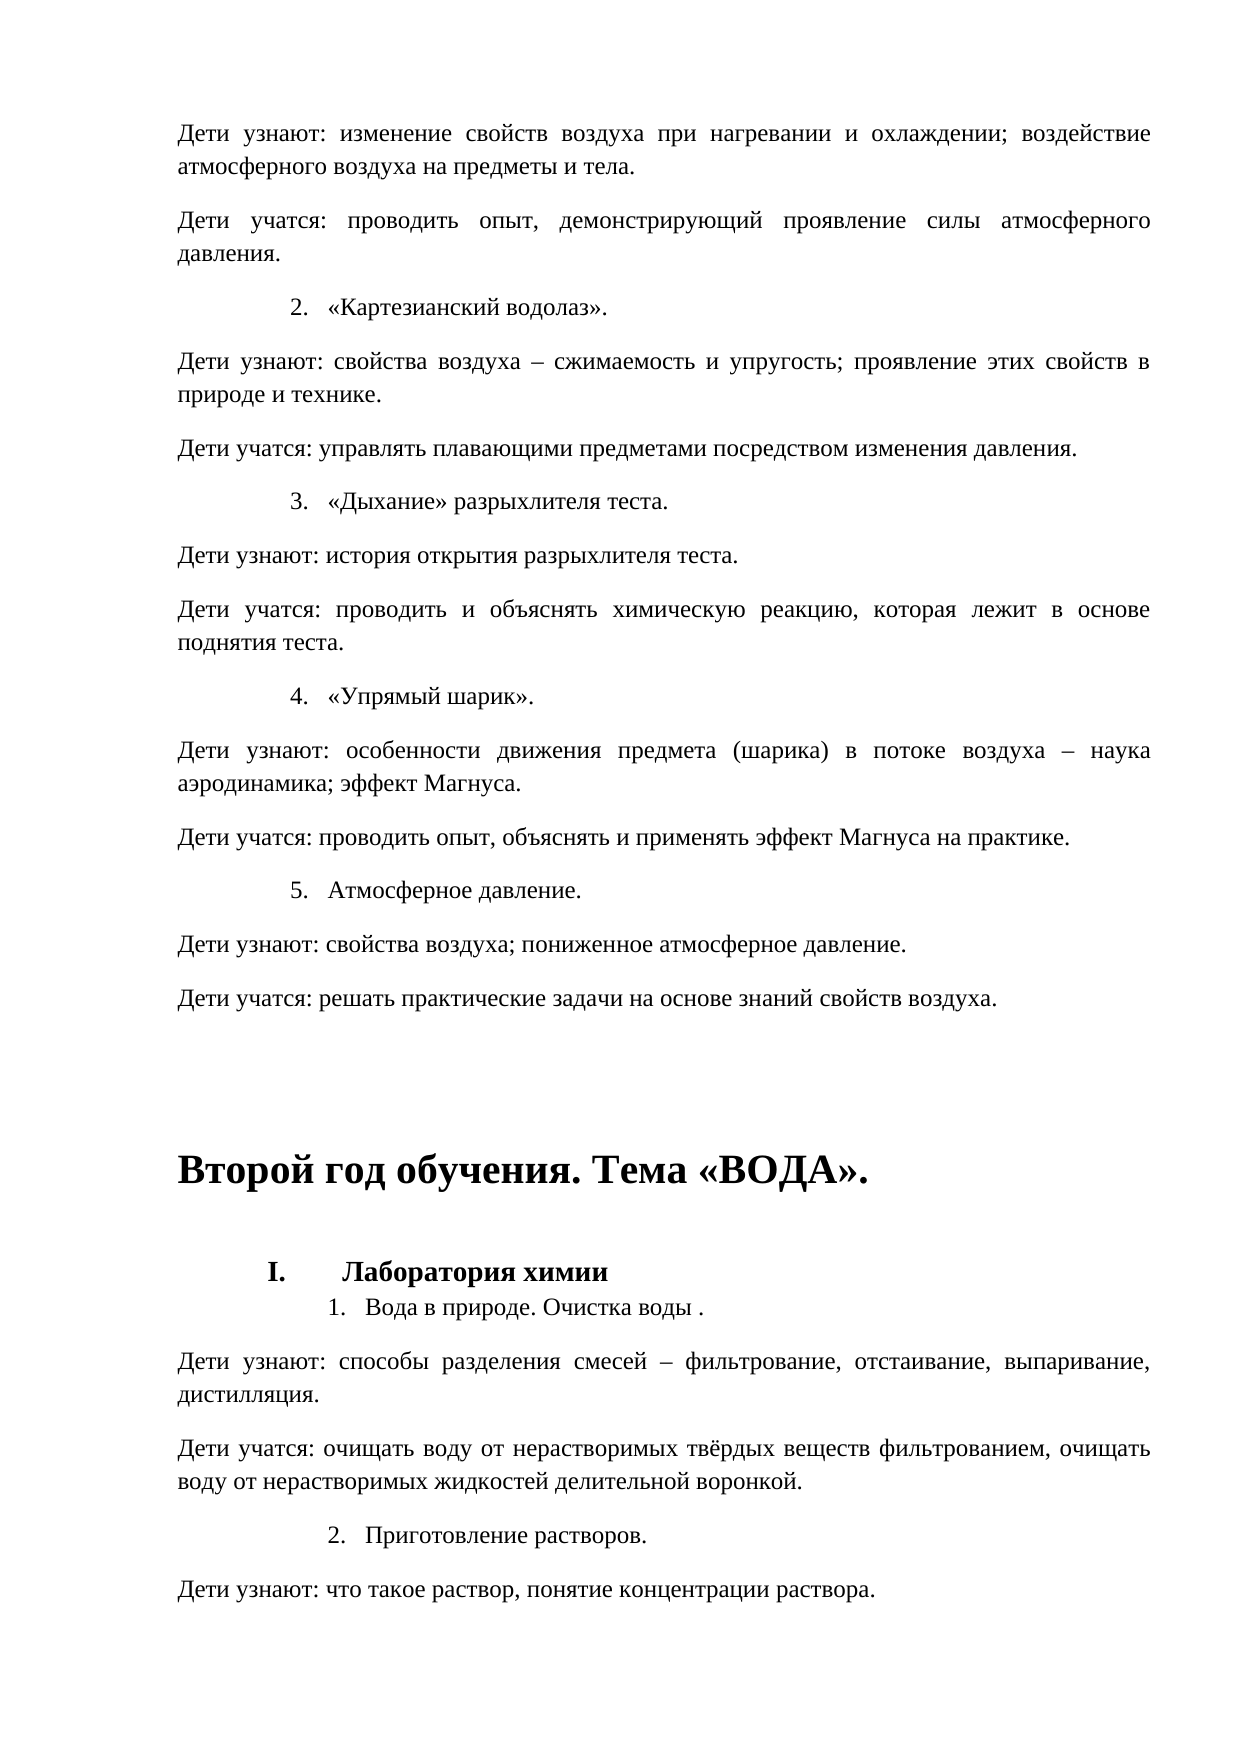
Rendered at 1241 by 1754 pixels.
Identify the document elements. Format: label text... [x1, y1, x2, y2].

text Дети учатся: решать практические задачи на основе знаний свойств воздуха. [177, 983, 1152, 1012]
text Дети узнают: изменение свойств воздуха при нагревании и охлаждении; воздействие атмосферного воздуха на предметы и тела. [177, 118, 1152, 180]
text Дети узнают: история открытия разрыхлителя теста. [177, 540, 1152, 569]
list «Дыхание» разрыхлителя теста. [290, 486, 1152, 515]
list «Картезианский водолаз». [290, 292, 1152, 321]
text Дети узнают: способы разделения смесей – фильтрование, отстаивание, выпаривание, дистилляция. [177, 1346, 1152, 1408]
list Атмосферное давление. [290, 876, 1152, 904]
text Дети узнают: что такое раствор, понятие концентрации раствора. [177, 1574, 1152, 1603]
text Второй год обучения. Тема «ВОДА». [177, 1145, 1152, 1193]
list Приготовление растворов. [327, 1520, 1152, 1549]
text Дети учатся: управлять плавающими предметами посредством изменения давления. [177, 433, 1152, 461]
text Дети учатся: очищать воду от нерастворимых твёрдых веществ фильтрованием, очищать воду от нерастворимых жидкостей делительной воронкой. [177, 1433, 1152, 1495]
text Дети узнают: свойства воздуха – сжимаемость и упругость; проявление этих свойств в природе и технике. [177, 346, 1152, 407]
text Дети учатся: проводить опыт, объяснять и применять эффект Магнуса на практике. [177, 822, 1152, 851]
text Дети учатся: проводить опыт, демонстрирующий проявление силы атмосферного давления. [177, 205, 1152, 267]
text Дети узнают: свойства воздуха; пониженное атмосферное давление. [177, 929, 1152, 958]
list Вода в природе. Очистка воды . [327, 1292, 1152, 1321]
list Лаборатория химии [267, 1254, 1152, 1287]
text Дети узнают: особенности движения предмета (шарика) в потоке воздуха – наука аэродинамика; эффект Магнуса. [177, 735, 1152, 797]
text Дети учатся: проводить и объяснять химическую реакцию, которая лежит в основе поднятия теста. [177, 594, 1152, 656]
list «Упрямый шарик». [290, 681, 1152, 710]
